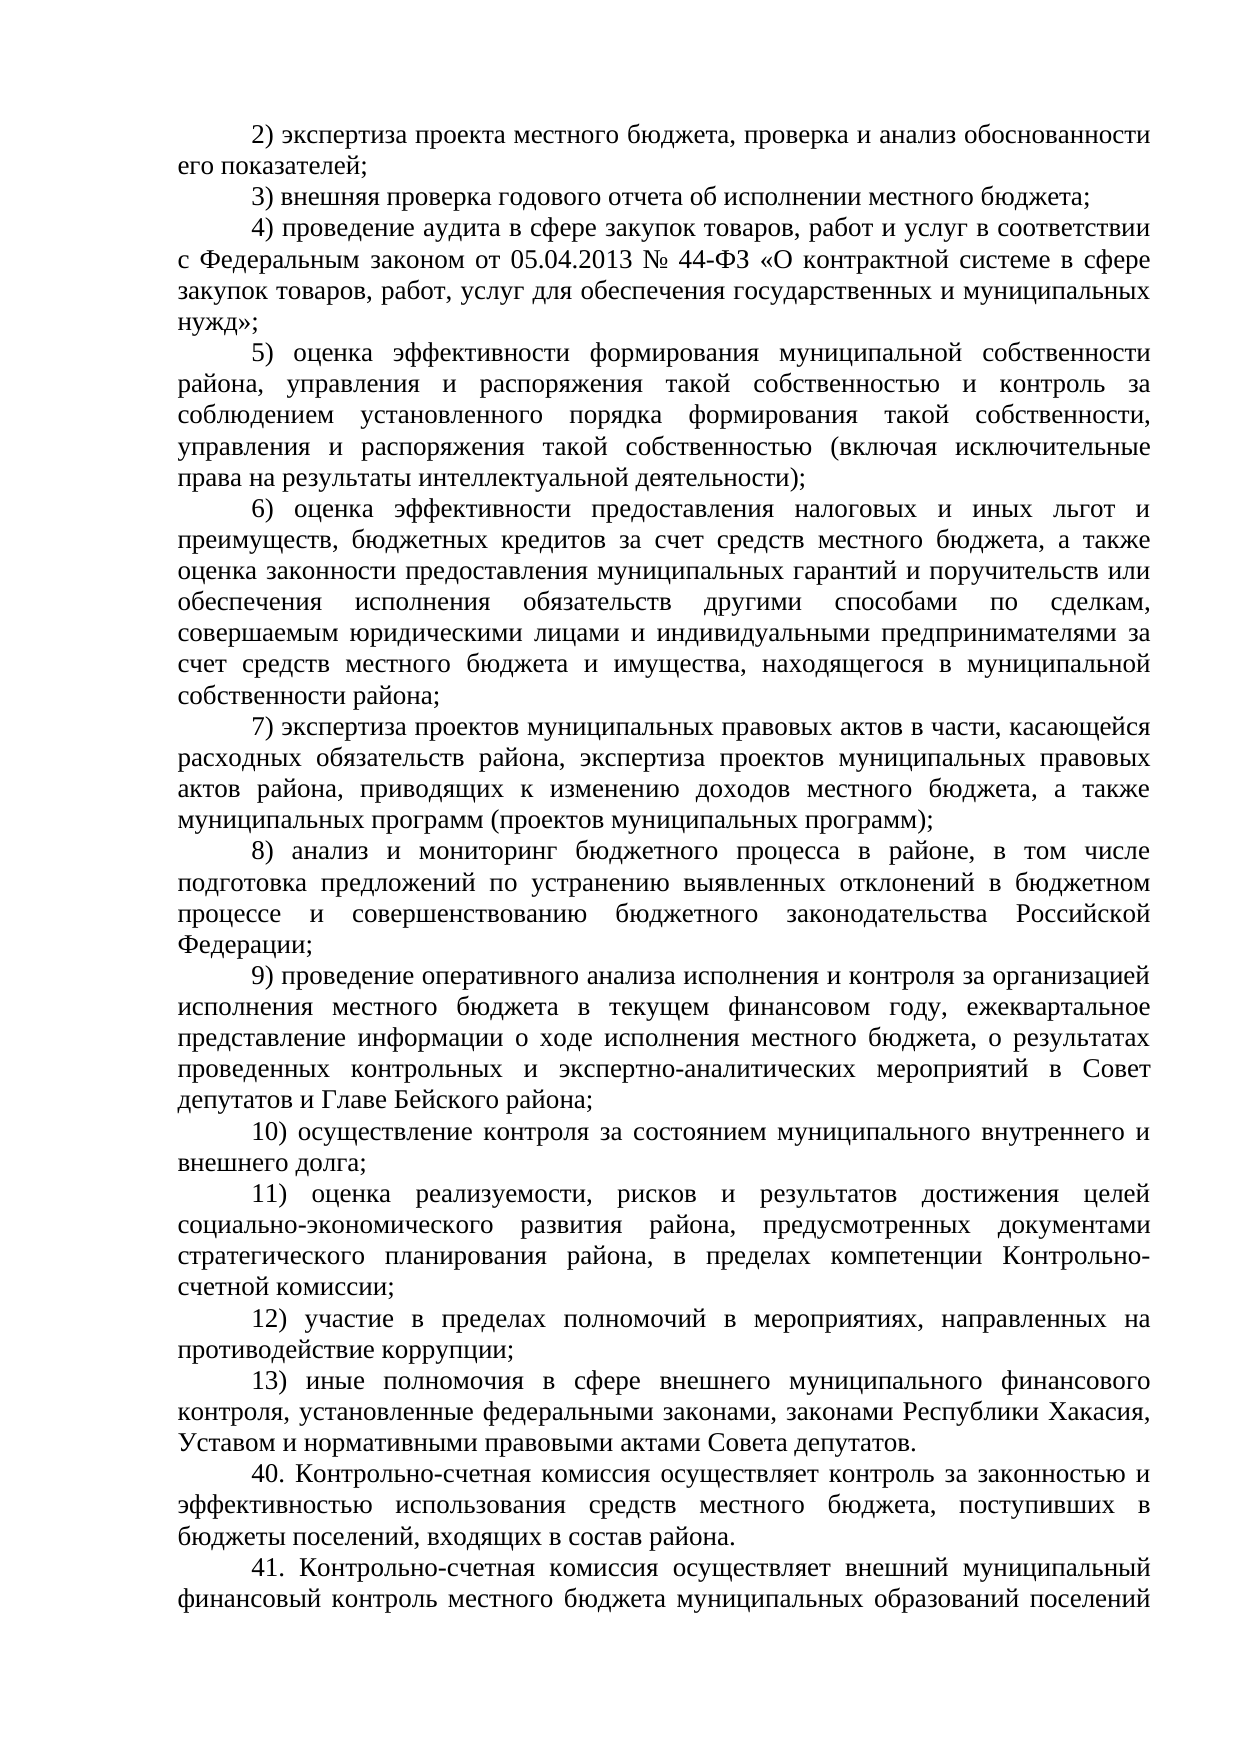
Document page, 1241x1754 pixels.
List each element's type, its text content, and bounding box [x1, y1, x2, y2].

text 5) оценка эффективности формирования муниципальной собственности района, управления и распоряжения такой собственностью и контроль за соблюдением установленного порядка формирования такой собственности, управления и распоряжения такой собственностью (включая исключительные права на результаты интеллектуальной деятельности); [177, 336, 1152, 492]
text 9) проведение оперативного анализа исполнения и контроля за организацией исполнения местного бюджета в текущем финансовом году, ежеквартальное представление информации о ходе исполнения местного бюджета, о результатах проведенных контрольных и экспертно-аналитических мероприятий в Совет депутатов и Главе Бейского района; [177, 959, 1152, 1115]
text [177, 1551, 1152, 1613]
text 10) осуществление контроля за состоянием муниципального внутреннего и внешнего долга; [177, 1115, 1152, 1177]
text 40. Контрольно-счетная комиссия осуществляет контроль за законностью и эффективностью использования средств местного бюджета, поступивших в бюджеты поселений, входящих в состав района. [177, 1457, 1152, 1551]
text 2) экспертиза проекта местного бюджета, проверка и анализ обоснованности его показателей; [177, 118, 1152, 180]
text 3) внешняя проверка годового отчета об исполнении местного бюджета; [177, 180, 1152, 212]
text 11) оценка реализуемости, рисков и результатов достижения целей социально-экономического развития района, предусмотренных документами стратегического планирования района, в пределах компетенции Контрольно-счетной комиссии; [177, 1177, 1152, 1302]
text 7) экспертиза проектов муниципальных правовых актов в части, касающейся расходных обязательств района, экспертиза проектов муниципальных правовых актов района, приводящих к изменению доходов местного бюджета, а также муниципальных программ (проектов муниципальных программ); [177, 710, 1152, 834]
text 13) иные полномочия в сфере внешнего муниципального финансового контроля, установленные федеральными законами, законами Республики Хакасия, Уставом и нормативными правовыми актами Совета депутатов. [177, 1364, 1152, 1457]
text 8) анализ и мониторинг бюджетного процесса в районе, в том числе подготовка предложений по устранению выявленных отклонений в бюджетном процессе и совершенствованию бюджетного законодательства Российской Федерации; [177, 834, 1152, 959]
text 6) оценка эффективности предоставления налоговых и иных льгот и преимуществ, бюджетных кредитов за счет средств местного бюджета, а также оценка законности предоставления муниципальных гарантий и поручительств или обеспечения исполнения обязательств другими способами по сделкам, совершаемым юридическими лицами и индивидуальными предпринимателями за счет средств местного бюджета и имущества, находящегося в муниципальной собственности района; [177, 492, 1152, 710]
text 4) проведение аудита в сфере закупок товаров, работ и услуг в соответствии с Федеральным законом от 05.04.2013 № 44-ФЗ «О контрактной системе в сфере закупок товаров, работ, услуг для обеспечения государственных и муниципальных нужд»; [177, 212, 1152, 336]
text 12) участие в пределах полномочий в мероприятиях, направленных на противодействие коррупции; [177, 1302, 1152, 1364]
